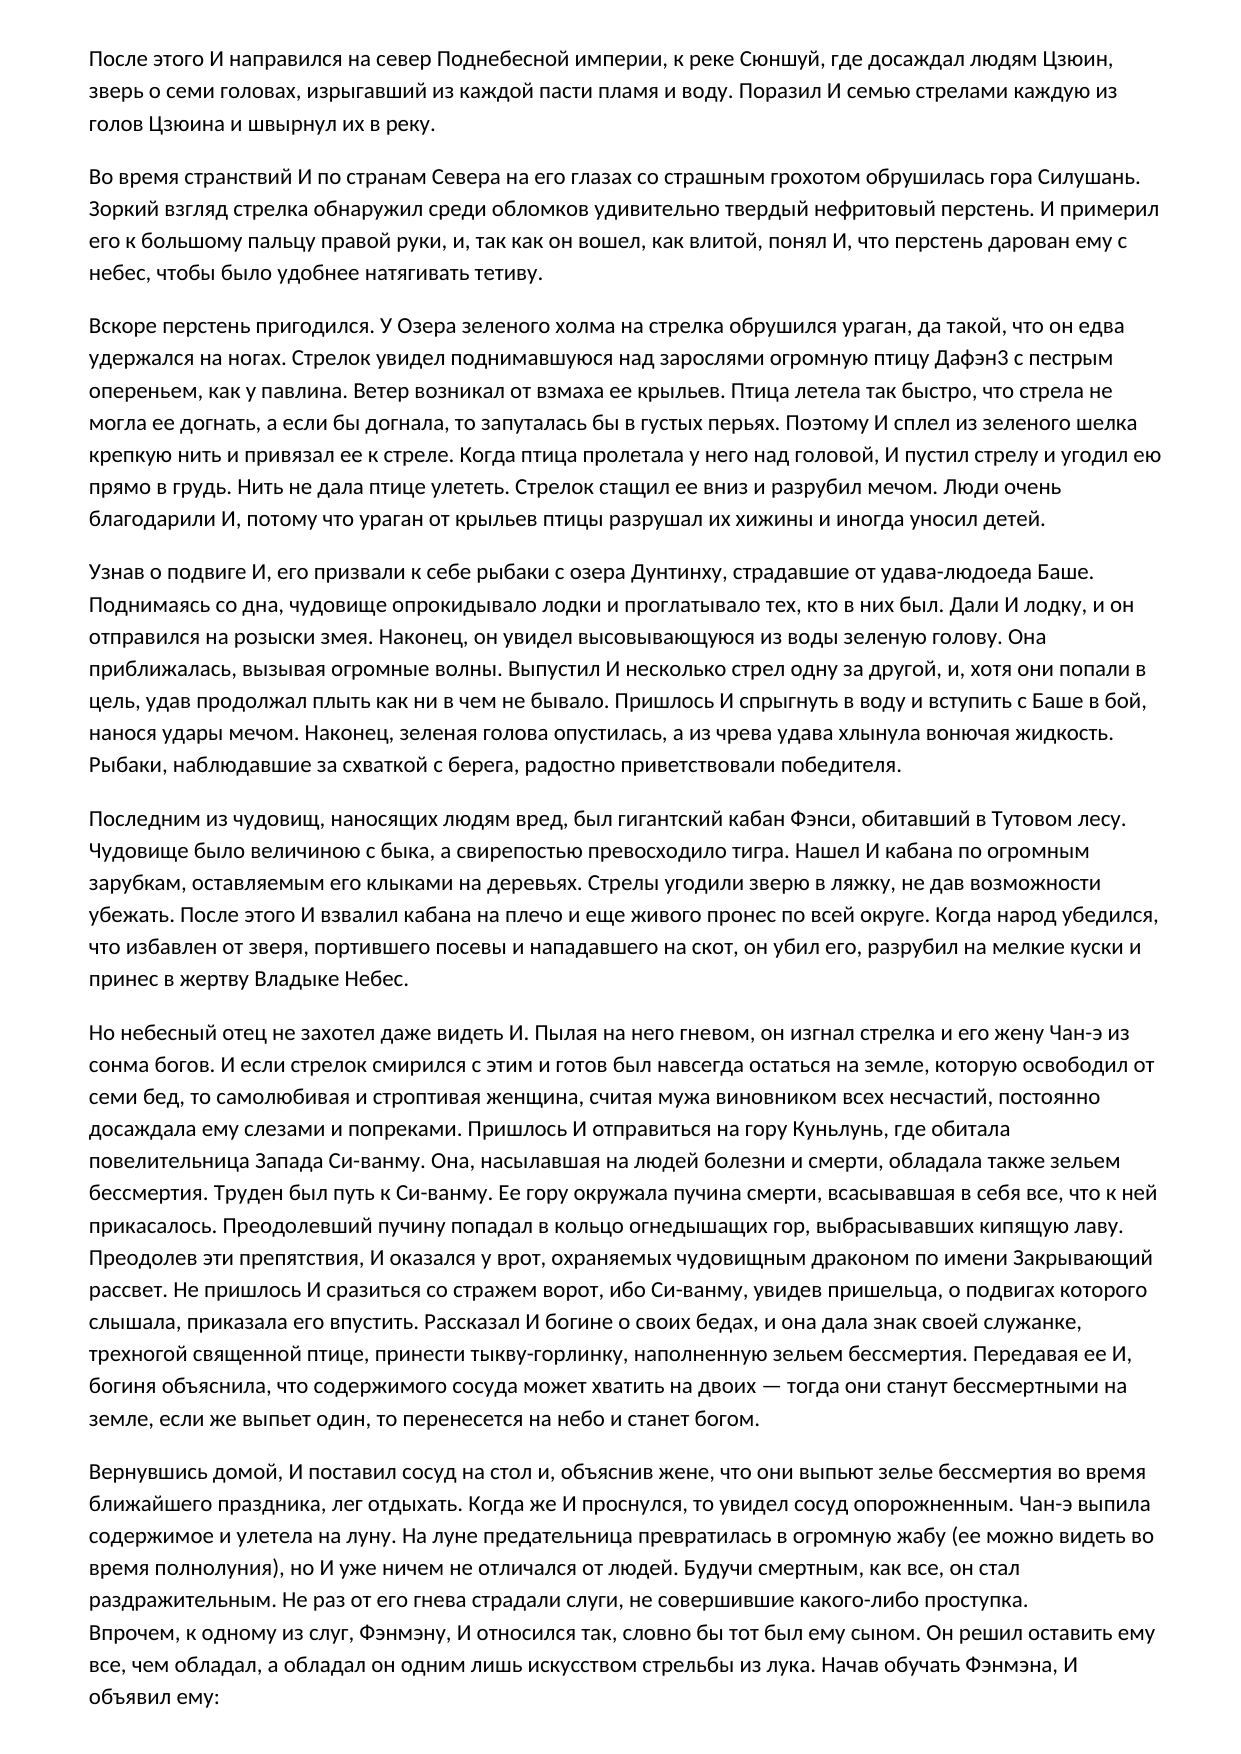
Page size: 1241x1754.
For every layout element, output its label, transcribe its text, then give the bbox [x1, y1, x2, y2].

text Последним из чудовищ, наносящих людям вред, был гигантский кабан Фэнси, обитавший в Тутовом лесу. Чудовище было величиною с быка, а свирепостью превосходило тигра. Нашел И кабана по огромным зарубкам, оставляемым его клыками на деревьях. Стрелы угодили зверю в ляжку, не дав возможности убежать. После этого И взвалил кабана на плечо и еще живого пронес по всей округе. Когда народ убедился, что избавлен от зверя, портившего посевы и нападавшего на скот, он убил его, разрубил на мелкие куски и принес в жертву Владыке Небес. [89, 804, 1167, 993]
text Вернувшись домой, И поставил сосуд на стол и, объяснив жене, что они выпьют зелье бессмертия во время ближайшего праздника, лег отдыхать. Когда же И проснулся, то увидел сосуд опорожненным. Чан-э выпила содержимое и улетела на луну. На луне предательница превратилась в огромную жабу (ее можно видеть во время полнолуния), но И уже ничем не отличался от людей. Будучи смертным, как все, он стал раздражительным. Не раз от его гнева страдали слуги, не совершившие какого-либо проступка. Впрочем, к одному из слуг, Фэнмэну, И относился так, словно бы тот был ему сыном. Он решил оставить ему все, чем обладал, а обладал он одним лишь искусством стрельбы из лука. Начав обучать Фэнмэна, И объявил ему: [89, 1457, 1167, 1710]
text Во время странствий И по странам Севера на его глазах со страшным грохотом обрушилась гора Силушань. Зоркий взгляд стрелка обнаружил среди обломков удивительно твердый нефритовый перстень. И примерил его к большому пальцу правой руки, и, так как он вошел, как влитой, понял И, что перстень дарован ему с небес, чтобы было удобнее натягивать тетиву. [89, 162, 1167, 286]
text Узнав о подвиге И, его призвали к себе рыбаки с озера Дунтинху, страдавшие от удава-людоеда Баше. Поднимаясь со дна, чудовище опрокидывало лодки и проглатывало тех, кто в них был. Дали И лодку, и он отправился на розыски змея. Наконец, он увидел высовывающуюся из воды зеленую голову. Она приближалась, вызывая огромные волны. Выпустил И несколько стрел одну за другой, и, хотя они попали в цель, удав продолжал плыть как ни в чем не бывало. Пришлось И спрыгнуть в воду и вступить с Баше в бой, нанося удары мечом. Наконец, зеленая голова опустилась, а из чрева удава хлынула вонючая жидкость. Рыбаки, наблюдавшие за схваткой с берега, радостно приветствовали победителя. [89, 557, 1167, 779]
text Вскоре перстень пригодился. У Озера зеленого холма на стрелка обрушился ураган, да такой, что он едва удержался на ногах. Стрелок увидел поднимавшуюся над зарослями огромную птицу Дафэн3 с пестрым опереньем, как у павлина. Ветер возникал от взмаха ее крыльев. Птица летела так быстро, что стрела не могла ее догнать, а если бы догнала, то запуталась бы в густых перьях. Поэтому И сплел из зеленого шелка крепкую нить и привязал ее к стреле. Когда птица пролетала у него над головой, И пустил стрелу и угодил ею прямо в грудь. Нить не дала птице улететь. Стрелок стащил ее вниз и разрубил мечом. Люди очень благодарили И, потому что ураган от крыльев птицы разрушал их хижины и иногда уносил детей. [89, 311, 1167, 532]
text После этого И направился на север Поднебесной империи, к реке Сюншуй, где досаждал людям Цзюин, зверь о семи головах, изрыгавший из каждой пасти пламя и воду. Поразил И семью стрелами каждую из голов Цзюина и швырнул их в реку. [89, 44, 1167, 137]
text Но небесный отец не захотел даже видеть И. Пылая на него гневом, он изгнал стрелка и его жену Чан-э из сонма богов. И если стрелок смирился с этим и готов был навсегда остаться на земле, которую освободил от семи бед, то самолюбивая и строптивая женщина, считая мужа виновником всех несчастий, постоянно досаждала ему слезами и попреками. Пришлось И отправиться на гору Куньлунь, где обитала повелительница Запада Си-ванму. Она, насылавшая на людей болезни и смерти, обладала также зельем бессмертия. Труден был путь к Си-ванму. Ее гору окружала пучина смерти, всасывавшая в себя все, что к ней прикасалось. Преодолевший пучину попадал в кольцо огнедышащих гор, выбрасывавших кипящую лаву. Преодолев эти препятствия, И оказался у врот, охраняемых чудовищным драконом по имени Закрывающий рассвет. Не пришлось И сразиться со стражем ворот, ибо Си-ванму, увидев пришельца, о подвигах которого слышала, приказала его впустить. Рассказал И богине о своих бедах, и она дала знак своей служанке, трехногой священной птице, принести тыкву-горлинку, наполненную зельем бессмертия. Передавая ее И, богиня объяснила, что содержимого сосуда может хватить на двоих — тогда они станут бессмертными на земле, если же выпьет один, то перенесется на небо и станет богом. [89, 1018, 1167, 1432]
